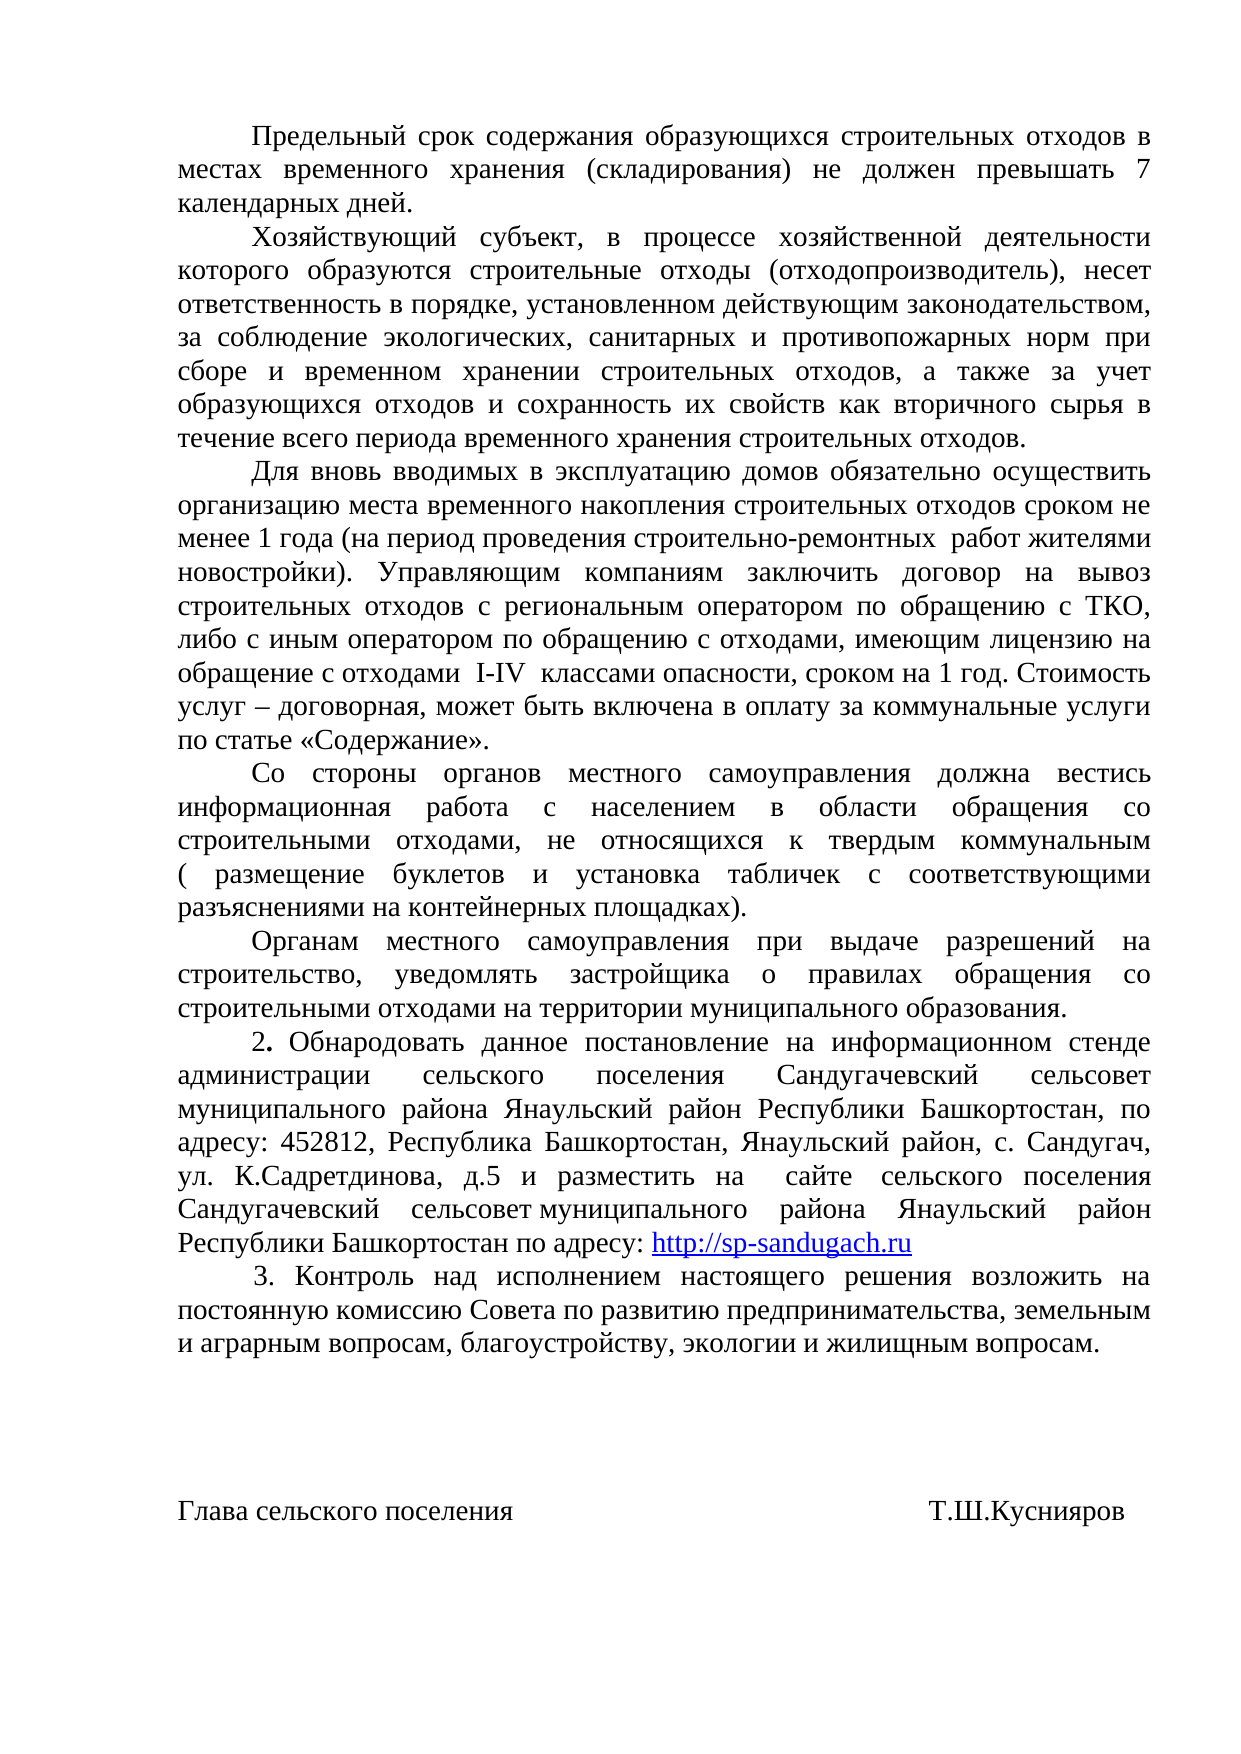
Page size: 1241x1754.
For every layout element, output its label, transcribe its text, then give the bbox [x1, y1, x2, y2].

text Предельный срок содержания образующихся строительных отходов в местах временного хранения (складирования) не должен превышать 7 календарных дней. [177, 118, 1152, 219]
text Со стороны органов местного самоуправления должна вестись информационная работа с населением в области обращения со строительными отходами, не относящихся к твердым коммунальным ( размещение буклетов и установка табличек с соответствующими разъяснениями на контейнерных площадках). [177, 755, 1152, 923]
text Хозяйствующий субъект, в процессе хозяйственной деятельности которого образуются строительные отходы (отходопроизводитель), несет ответственность в порядке, установленном действующим законодательством, за соблюдение экологических, санитарных и противопожарных норм при сборе и временном хранении строительных отходов, а также за учет образующихся отходов и сохранность их свойств как вторичного сырья в течение всего периода временного хранения строительных отходов. [177, 219, 1152, 453]
text 3. Контроль над исполнением настоящего решения возложить на постоянную комиссию Совета по развитию предпринимательства, земельным и аграрным вопросам, благоустройству, экологии и жилищным вопросам. [177, 1258, 1152, 1359]
text Глава сельского поселения Т.Ш.Куснияров [177, 1493, 1152, 1527]
text Для вновь вводимых в эксплуатацию домов обязательно осуществить организацию места временного накопления строительных отходов сроком не менее 1 года (на период проведения строительно-ремонтных работ жителями новостройки). Управляющим компаниям заключить договор на вывоз строительных отходов с региональным оператором по обращению с ТКО, либо с иным оператором по обращению с отходами, имеющим лицензию на обращение с отходами I-IV классами опасности, сроком на 1 год. Стоимость услуг – договорная, может быть включена в оплату за коммунальные услуги по статье «Содержание». [177, 453, 1152, 755]
text 2. Обнародовать данное постановление на информационном стенде администрации сельского поселения Сандугачевский сельсовет муниципального района Янаульский район Республики Башкортостан, по адресу: 452812, Республика Башкортостан, Янаульский район, с. Сандугач, ул. К.Садретдинова, д.5 и разместить на сайте сельского поселения Сандугачевский сельсовет муниципального района Янаульский район Республики Башкортостан по адресу: http://sp-sandugach.ru [177, 1024, 1152, 1258]
text Органам местного самоуправления при выдаче разрешений на строительство, уведомлять застройщика о правилах обращения со строительными отходами на территории муниципального образования. [177, 923, 1152, 1024]
